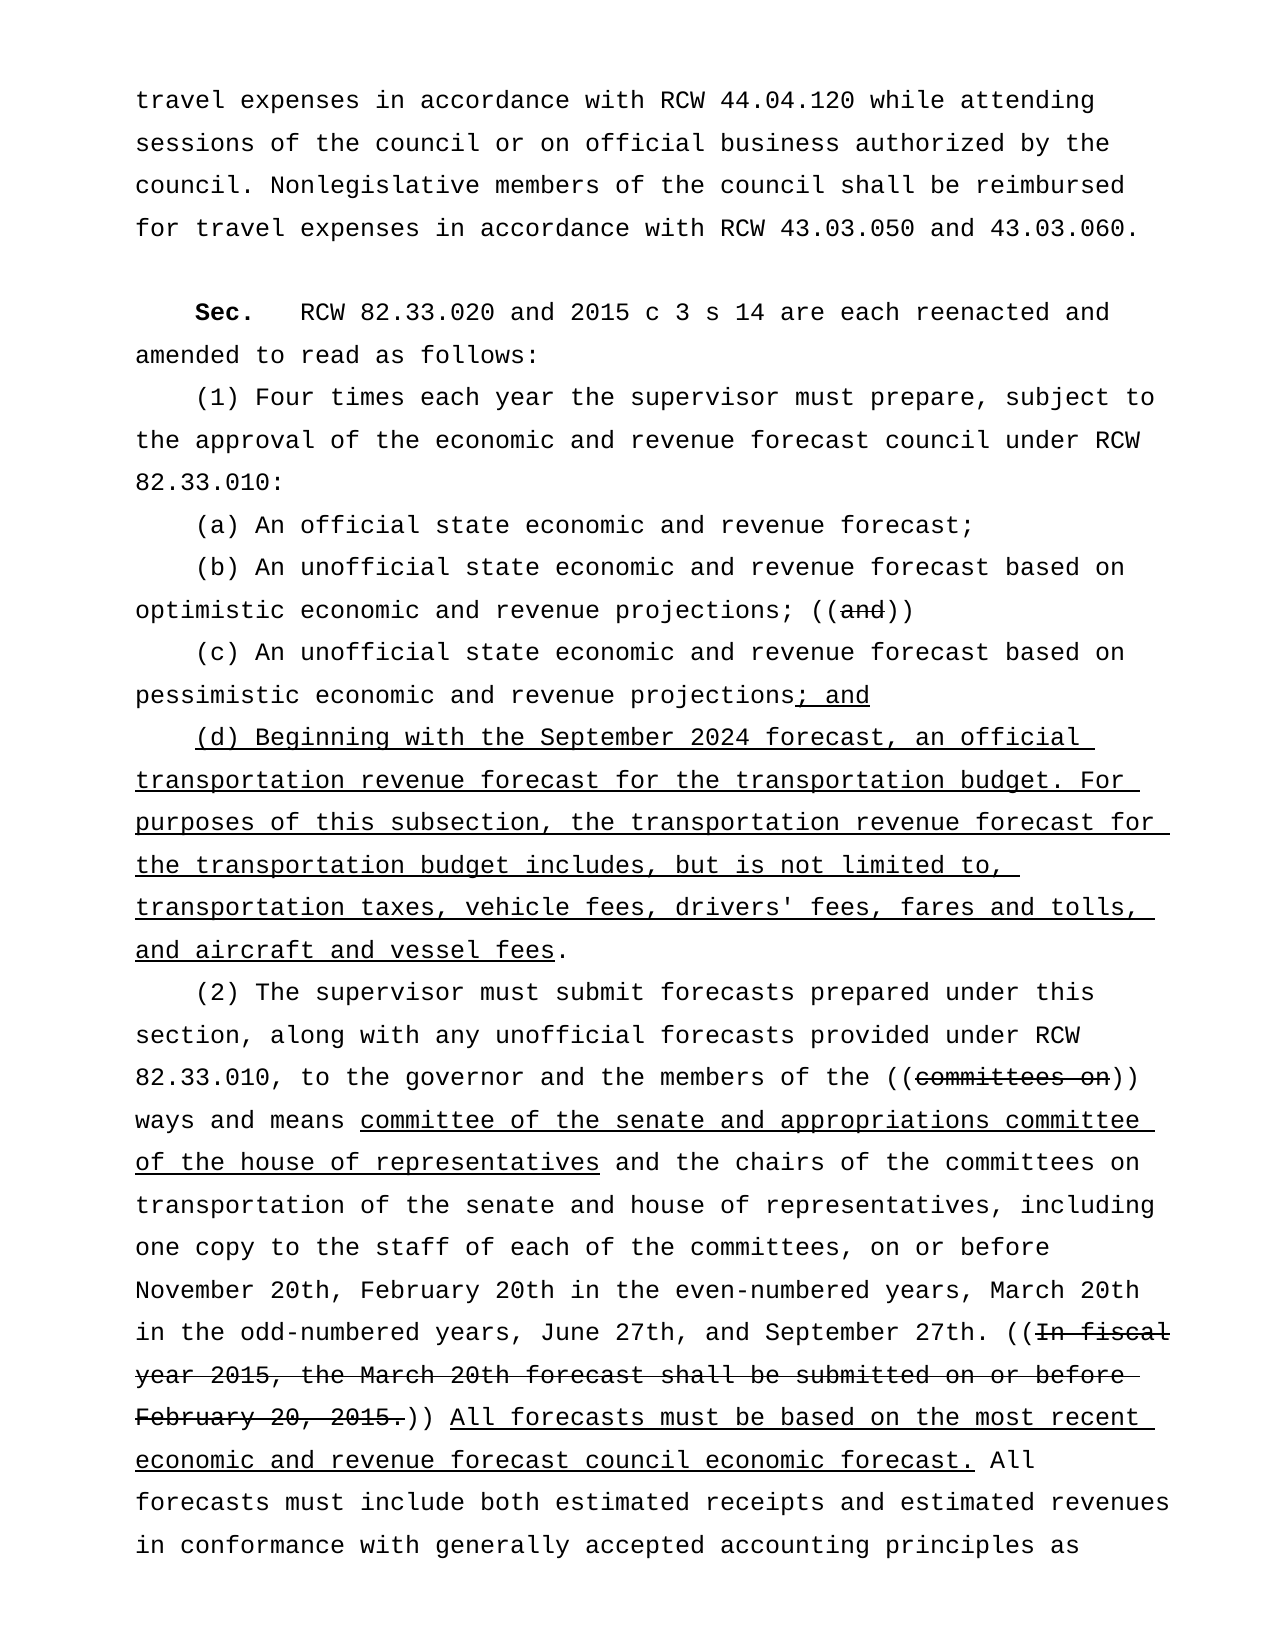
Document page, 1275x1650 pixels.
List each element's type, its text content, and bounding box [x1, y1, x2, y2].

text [135, 967, 1170, 1562]
text (b) An unofficial state economic and revenue forecast based on optimistic economic and revenue projections; ((and)) [135, 542, 1170, 627]
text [135, 75, 1170, 245]
text (c) An unofficial state economic and revenue forecast based on pessimistic economic and revenue projections; and [135, 627, 1170, 712]
text (a) An official state economic and revenue forecast; [135, 499, 1170, 542]
text (d) Beginning with the September 2024 forecast, an official transportation revenue forecast for the transportation budget. For purposes of this subsection, the transportation revenue forecast for the transportation budget includes, but is not limited to, transportation taxes, vehicle fees, drivers' fees, fares and tolls, and aircraft and vessel fees. [135, 835, 1170, 967]
text Sec. RCW 82.33.020 and 2015 c 3 s 14 are each reenacted and amended to read as follows: [135, 287, 1170, 372]
text (d) Beginning with the September 2024 forecast, an official transportation revenue forecast for the transportation budget. For purposes of this subsection, the transportation revenue forecast for the transportation budget includes, but is not limited to, transportation taxes, vehicle fees, drivers' fees, fares and tolls, and aircraft and vessel fees. [135, 712, 1170, 833]
text (1) Four times each year the supervisor must prepare, subject to the approval of the economic and revenue forecast council under RCW 82.33.010: [135, 372, 1170, 499]
